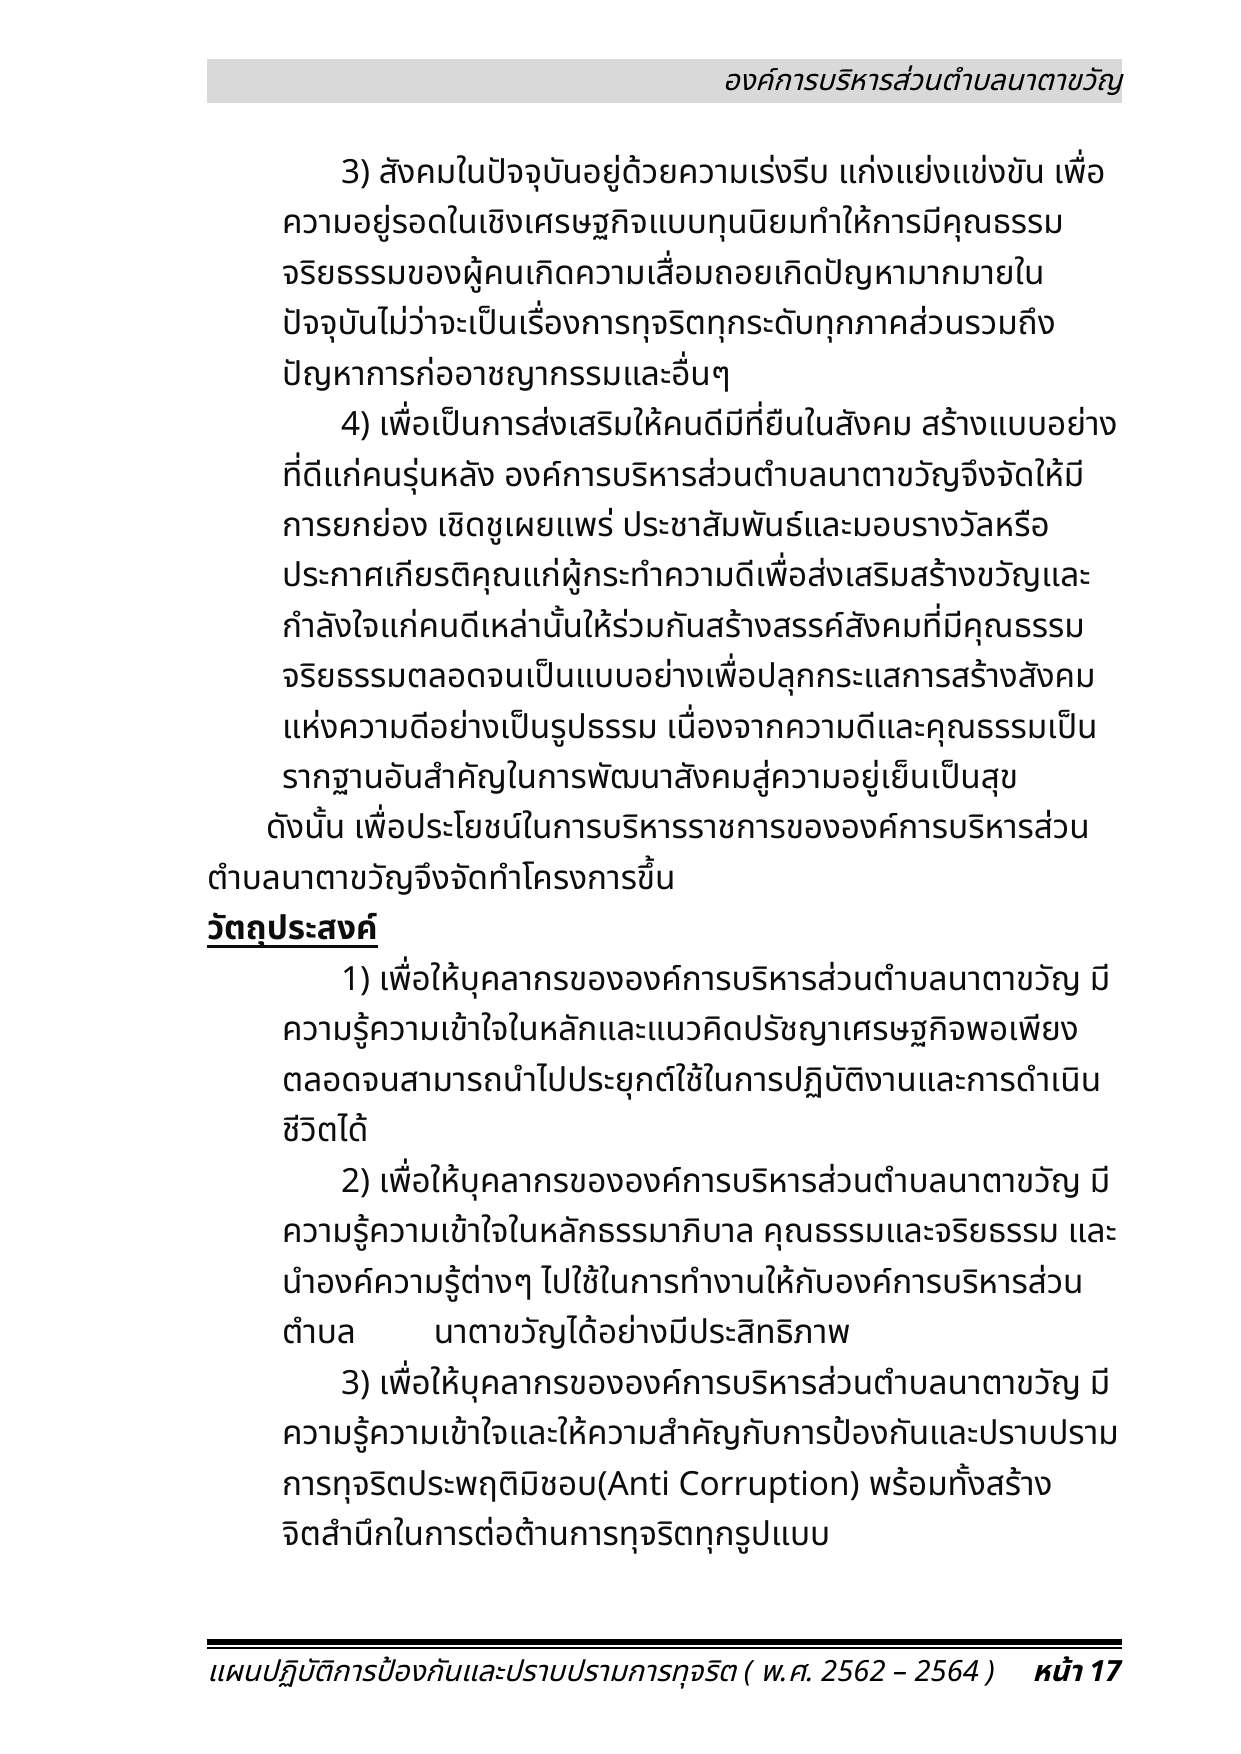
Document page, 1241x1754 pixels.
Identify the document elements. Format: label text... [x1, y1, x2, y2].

list เพื่อเป็นการส่งเสริมให้คนดีมีที่ยืนในสังคม สร้างแบบอย่างที่ดีแก่คนรุ่นหลัง องค์การบริหารส่วนตำบลนาตาขวัญจึงจัดให้มีการยกย่อง เชิดชูเผยแพร่ ประชาสัมพันธ์และมอบรางวัลหรือประกาศเกียรติคุณแก่ผู้กระทำความดีเพื่อส่งเสริมสร้างขวัญและกำลังใจแก่คนดีเหล่านั้นให้ร่วมกันสร้างสรรค์สังคมที่มีคุณธรรม จริยธรรมตลอดจนเป็นแบบอย่างเพื่อปลุกกระแสการสร้างสังคมแห่งความดีอย่างเป็นรูปธรรม เนื่องจากความดีและคุณธรรมเป็นรากฐานอันสำคัญในการพัฒนาสังคมสู่ความอยู่เย็นเป็นสุข [282, 400, 1122, 803]
list สังคมในปัจจุบันอยู่ด้วยความเร่งรีบ แก่งแย่งแข่งขัน เพื่อความอยู่รอดในเชิงเศรษฐกิจแบบทุนนิยมทำให้การมีคุณธรรม จริยธรรมของผู้คนเกิดความเสื่อมถอยเกิดปัญหามากมายในปัจจุบันไม่ว่าจะเป็นเรื่องการทุจริตทุกระดับทุกภาคส่วนรวมถึงปัญหาการก่ออาชญากรรมและอื่นๆ [282, 148, 1122, 400]
text วัตถุประสงค์ [207, 904, 1122, 955]
list เพื่อให้บุคลากรขององค์การบริหารส่วนตำบลนาตาขวัญ มีความรู้ความเข้าใจในหลักและแนวคิดปรัชญาเศรษฐกิจพอเพียง ตลอดจนสามารถนำไปประยุกต์ใช้ในการปฏิบัติงานและการดำเนินชีวิตได้ [282, 955, 1122, 1157]
list เพื่อให้บุคลากรขององค์การบริหารส่วนตำบลนาตาขวัญ มีความรู้ความเข้าใจในหลักธรรมาภิบาล คุณธรรมและจริยธรรม และนำองค์ความรู้ต่างๆ ไปใช้ในการทำงานให้กับองค์การบริหารส่วนตำบล นาตาขวัญได้อย่างมีประสิทธิภาพ [282, 1157, 1122, 1358]
text ดังนั้น เพื่อประโยชน์ในการบริหารราชการขององค์การบริหารส่วนตำบลนาตาขวัญจึงจัดทำโครงการขึ้น [207, 803, 1122, 904]
list เพื่อให้บุคลากรขององค์การบริหารส่วนตำบลนาตาขวัญ มีความรู้ความเข้าใจและให้ความสำคัญกับการป้องกันและปราบปรามการทุจริตประพฤติมิชอบ(Anti Corruption) พร้อมทั้งสร้างจิตสำนึกในการต่อต้านการทุจริตทุกรูปแบบ [282, 1358, 1122, 1561]
